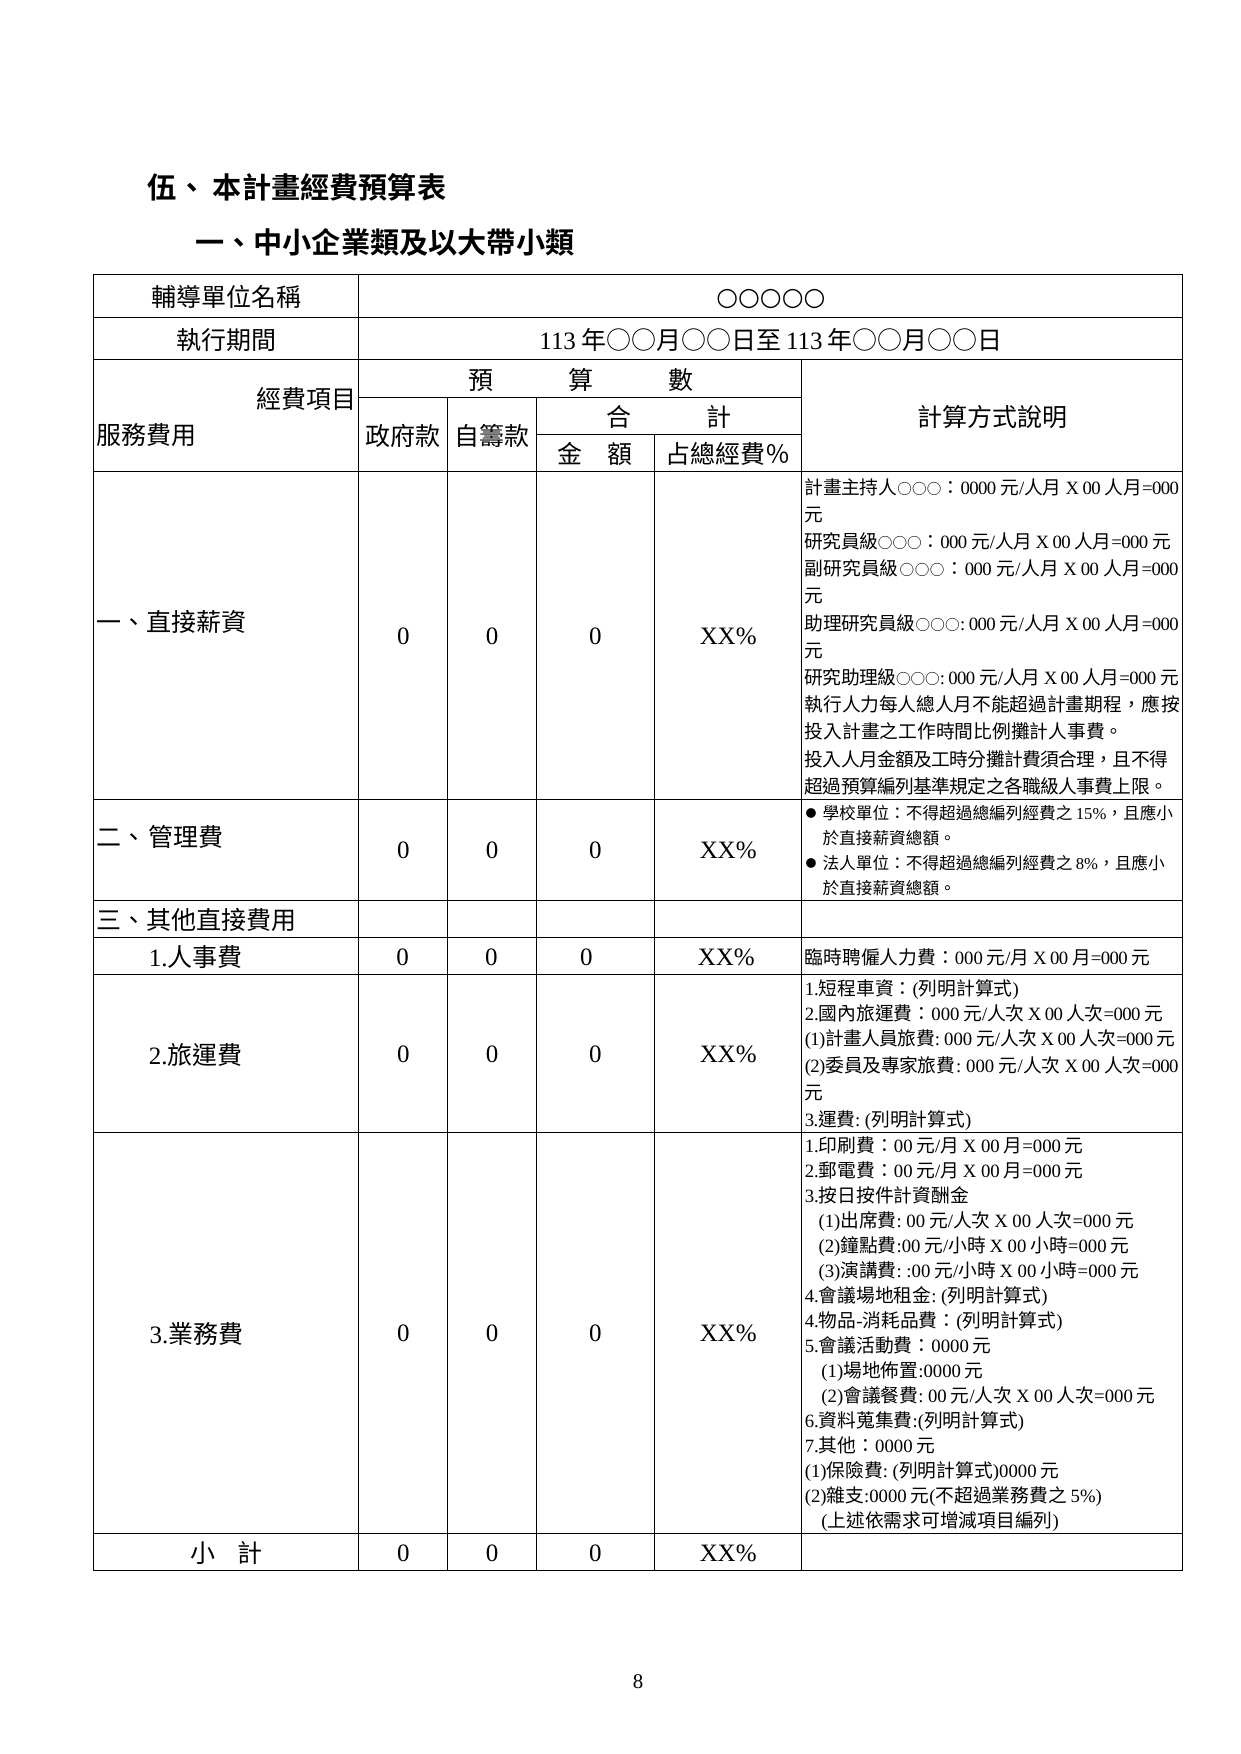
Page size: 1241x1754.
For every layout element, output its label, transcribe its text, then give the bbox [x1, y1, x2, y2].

table_cell XX% [655, 800, 801, 899]
table_header ○○○○○ [359, 275, 1182, 317]
table_cell [537, 901, 654, 937]
table_header 輔導單位名稱 [94, 275, 358, 317]
table_cell 一、直接薪資 [94, 472, 358, 798]
table_cell 1.短程車資：(列明計算式) 2.國內旅運費：000元/人次X 00人次=000元 (1)計畫人員旅費: 000元/人次X 00人次=000元 (2)委員及專家旅費: 000元/人次X 00人次=000元 3.運費: (列明計算式) [802, 975, 1182, 1132]
text 一、中小企業類及以大帶小類 [195, 219, 1128, 262]
table_cell 三、其他直接費用 [94, 901, 358, 937]
table_cell XX% [655, 472, 801, 798]
table_cell [802, 1534, 1182, 1570]
list 本計畫經費預算表 [148, 164, 1128, 207]
table_cell 學校單位：不得超過總編列經費之15%，且應小於直接薪資總額。 法人單位：不得超過總編列經費之8%，且應小於直接薪資總額。 [802, 800, 1182, 899]
table_cell 0 [359, 800, 447, 899]
table_cell 0 [448, 472, 536, 798]
table_cell 金 額 [537, 435, 654, 471]
table_cell 合 計 [537, 398, 801, 434]
table_cell 預 算 數 [359, 360, 801, 397]
table_cell XX% [655, 1133, 801, 1533]
table_cell 2.旅運費 [94, 975, 358, 1132]
table_cell 自籌款 [448, 398, 536, 471]
table_cell 0 [359, 1133, 447, 1533]
table_cell [448, 901, 536, 937]
table_cell 0 [537, 938, 654, 974]
table_cell 0 [448, 1534, 536, 1570]
table_cell 執行期間 [94, 318, 358, 359]
table_cell 計算方式說明 [802, 360, 1182, 471]
table_cell 計畫主持人○○○：0000元/人月X 00人月=000元 研究員級○○○：000元/人月X 00人月=000元 副研究員級○○○：000元/人月X 00人月=000元 助理研究員級○○○: 000元/人月X 00人月=000元 研究助理級○○○: 000元/人月X 00人月=000元 執行人力每人總人月不能超過計畫期程，應按投入計畫之工作時間比例攤計人事費。 投入人月金額及工時分攤計費須合理，且不得超過預算編列基準規定之各職級人事費上限。 [802, 472, 1182, 798]
table_cell XX% [655, 938, 801, 974]
table_cell 0 [537, 1534, 654, 1570]
table_cell 0 [359, 938, 447, 974]
table_cell 1.印刷費：00元/月X 00月=000元 2.郵電費：00元/月X 00月=000元 3.按日按件計資酬金 (1)出席費: 00元/人次X 00人次=000元 (2)鐘點費:00元/小時X 00小時=000元 (3)演講費: :00元/小時X 00小時=000元 4.會議場地租金: (列明計算式) 4.物品-消耗品費：(列明計算式) 5.會議活動費：0000元 (1)場地佈置:0000元 (2)會議餐費: 00元/人次X 00人次=000元 6.資料蒐集費:(列明計算式) 7.其他：0000元 (1)保險費: (列明計算式)0000元 (2)雜支:0000元(不超過業務費之5%) (上述依需求可增減項目編列) [802, 1133, 1182, 1533]
table_cell 0 [537, 1133, 654, 1533]
table_cell 0 [537, 975, 654, 1132]
table_cell 占總經費％ [655, 435, 801, 471]
table_cell 0 [448, 800, 536, 899]
table_cell 管理費 [94, 800, 358, 899]
table_cell 3.業務費 [94, 1133, 358, 1533]
table_cell 0 [359, 1534, 447, 1570]
table_cell 小 計 [94, 1534, 358, 1570]
table_cell [359, 901, 447, 937]
table_cell 0 [359, 472, 447, 798]
table_cell [655, 901, 801, 937]
table_cell 113年○○月○○日至113年○○月○○日 [359, 318, 1182, 359]
table_cell 臨時聘僱人力費：000元/月X 00月=000元 [802, 938, 1182, 974]
table_cell XX% [655, 1534, 801, 1570]
table_cell 經費項目 服務費用 [94, 360, 358, 471]
table_cell 0 [537, 472, 654, 798]
table_cell 1.人事費 [94, 938, 358, 974]
table_cell 0 [448, 975, 536, 1132]
table_cell [802, 901, 1182, 937]
table_cell 0 [537, 800, 654, 899]
table_cell 0 [448, 1133, 536, 1533]
table_cell XX% [655, 975, 801, 1132]
table_cell 0 [448, 938, 536, 974]
table_cell 政府款 [359, 398, 447, 471]
table_cell 0 [359, 975, 447, 1132]
